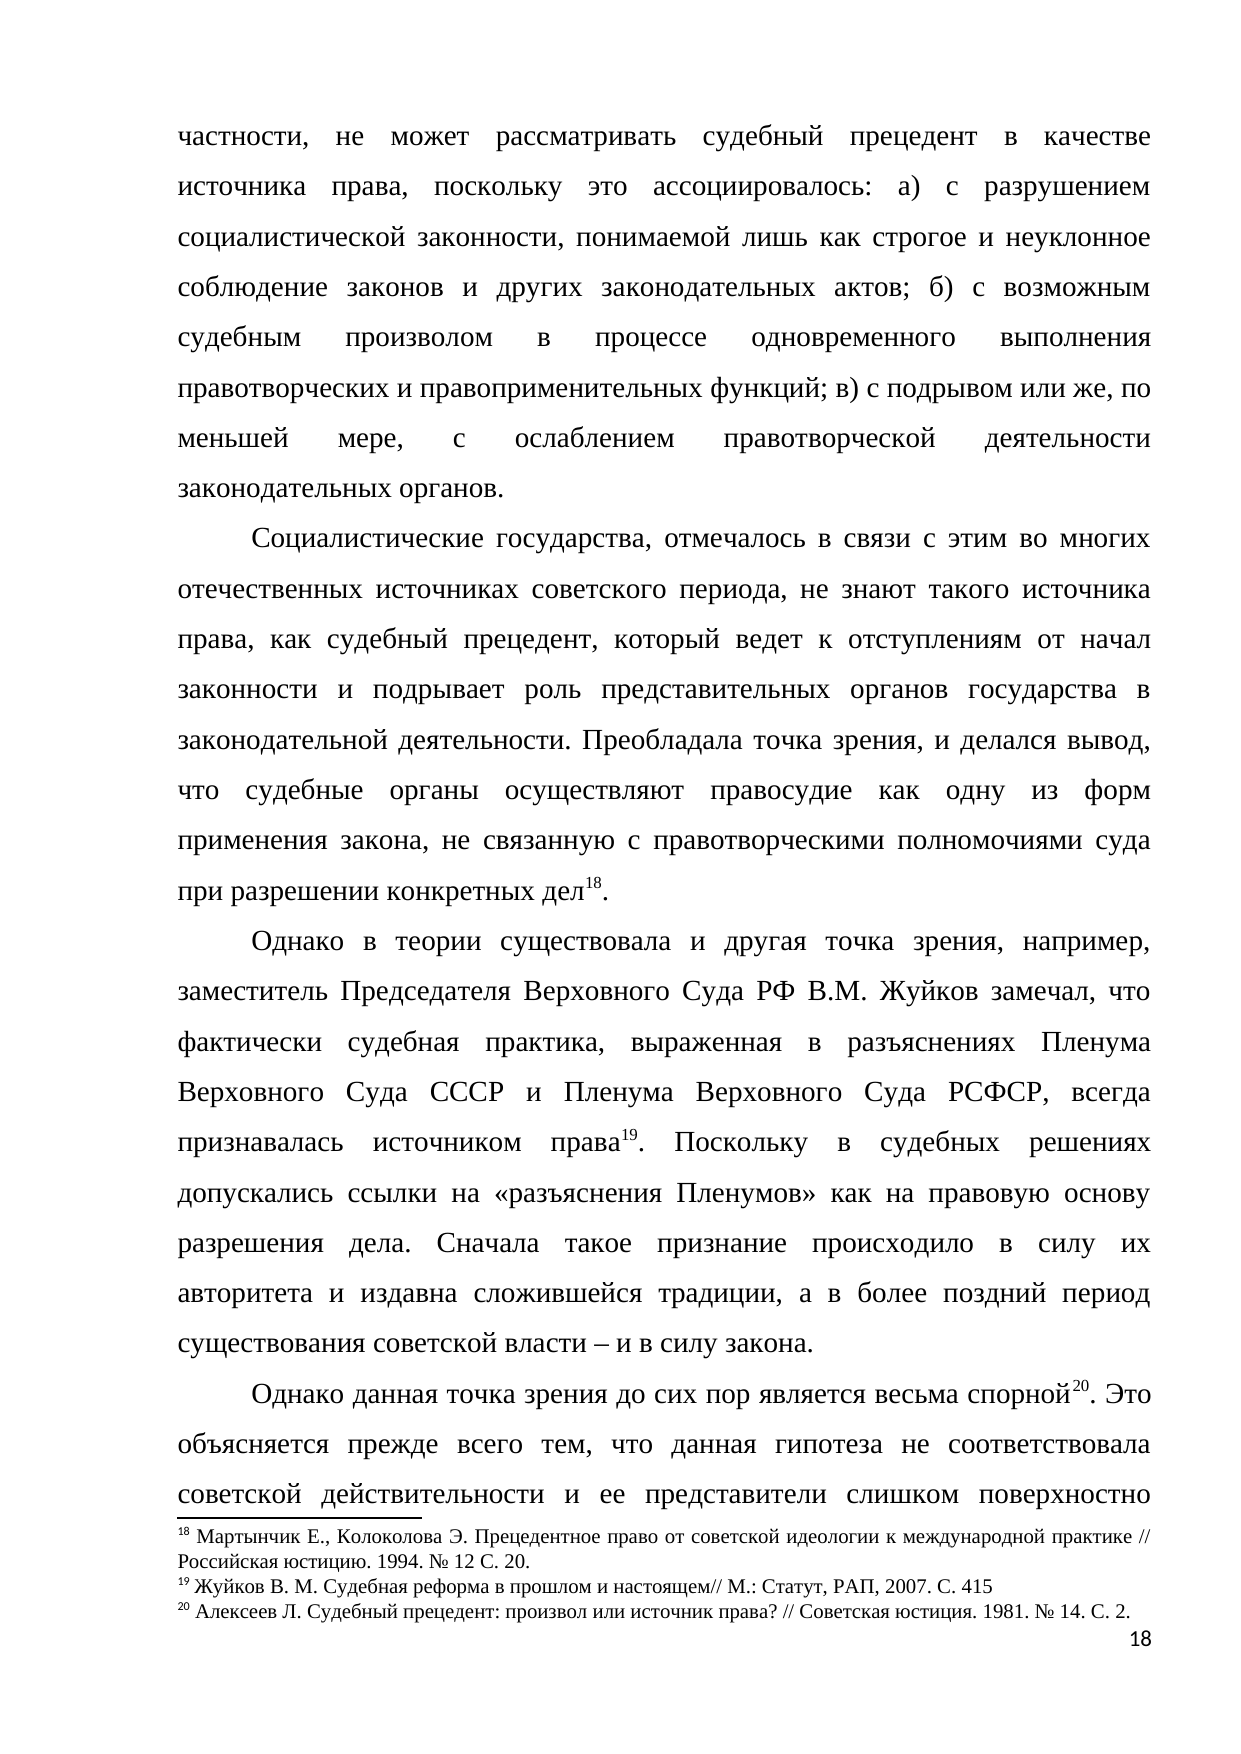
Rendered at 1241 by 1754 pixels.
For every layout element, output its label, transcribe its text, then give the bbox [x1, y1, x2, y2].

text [177, 1376, 1152, 1510]
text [177, 118, 1152, 504]
text Социалистические государства, отмечалось в связи с этим во многих отечественных источниках советского периода, не знают такого источника права, как судебный прецедент, который ведет к отступлениям от начал законности и подрывает роль представительных органов государства в законодательной деятельности. Преобладала точка зрения, и делался вывод, что судебные органы осуществляют правосудие как одну из форм применения закона, не связанную с правотворческими полномочиями суда при разрешении конкретных дел. [177, 521, 1152, 906]
text Однако в теории существовала и другая точка зрения, например, заместитель Председателя Верховного Суда РФ В.М. Жуйков замечал, что фактически судебная практика, выраженная в разъяснениях Пленума Верховного Суда СССР и Пленума Верховного Суда РСФСР, всегда признавалась источником права. Поскольку в судебных решениях допускались ссылки на «разъяснения Пленумов» как на правовую основу разрешения дела. Сначала такое признание происходило в силу их авторитета и издавна сложившейся традиции, а в более поздний период существования советской власти – и в силу закона. [177, 923, 1152, 1359]
